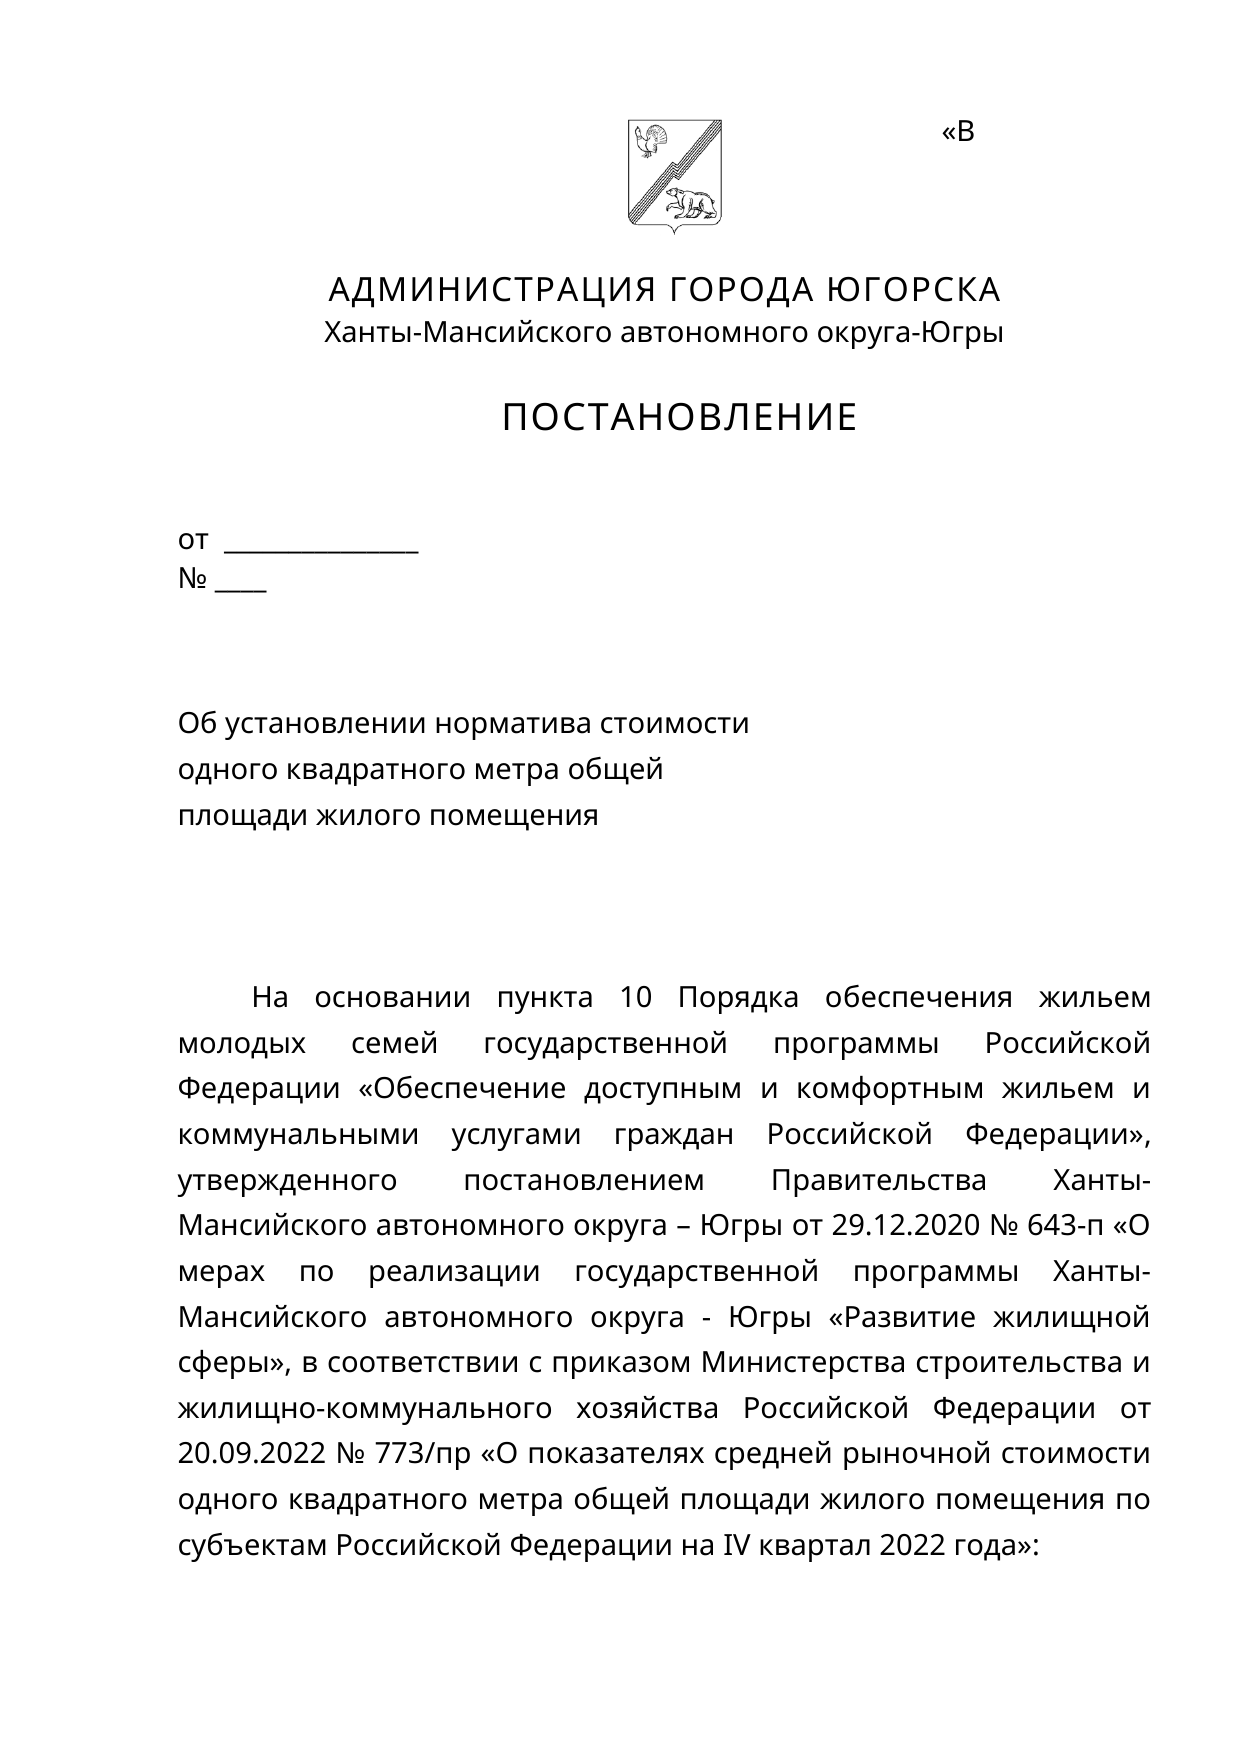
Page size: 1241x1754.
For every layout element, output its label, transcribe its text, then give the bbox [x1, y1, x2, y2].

picture [627, 118, 723, 237]
subtitle АДМИНИСТРАЦИЯ ГОРОДА ЮГОРСКА [177, 266, 1152, 311]
text одного квадратного метра общей [177, 748, 1152, 788]
text от _______________ № ____ [177, 518, 1152, 626]
text Об установлении норматива стоимости [177, 703, 1152, 742]
text На основании пункта 10 Порядка обеспечения жильем молодых семей государственной программы Российской Федерации «Обеспечение доступным и комфортным жильем и коммунальными услугами граждан Российской Федерации», утвержденного постановлением Правительства Ханты-Мансийского автономного округа – Югры от 29.12.2020 № 643-п «О мерах по реализации государственной программы Ханты-Мансийского автономного округа - Югры «Развитие жилищной сферы», в соответствии с приказом Министерства строительства и жилищно-коммунального хозяйства Российской Федерации от 20.09.2022 № 773/пр «О показателях средней рыночной стоимости одного квадратного метра общей площади жилого помещения по субъектам Российской Федерации на IV квартал 2022 года»: [177, 977, 1152, 1564]
text площади жилого помещения [177, 794, 1152, 834]
text Ханты-Мансийского автономного округа-Югры [177, 311, 1152, 351]
subtitle ПОСТАНОВЛЕНИЕ [177, 390, 1181, 441]
